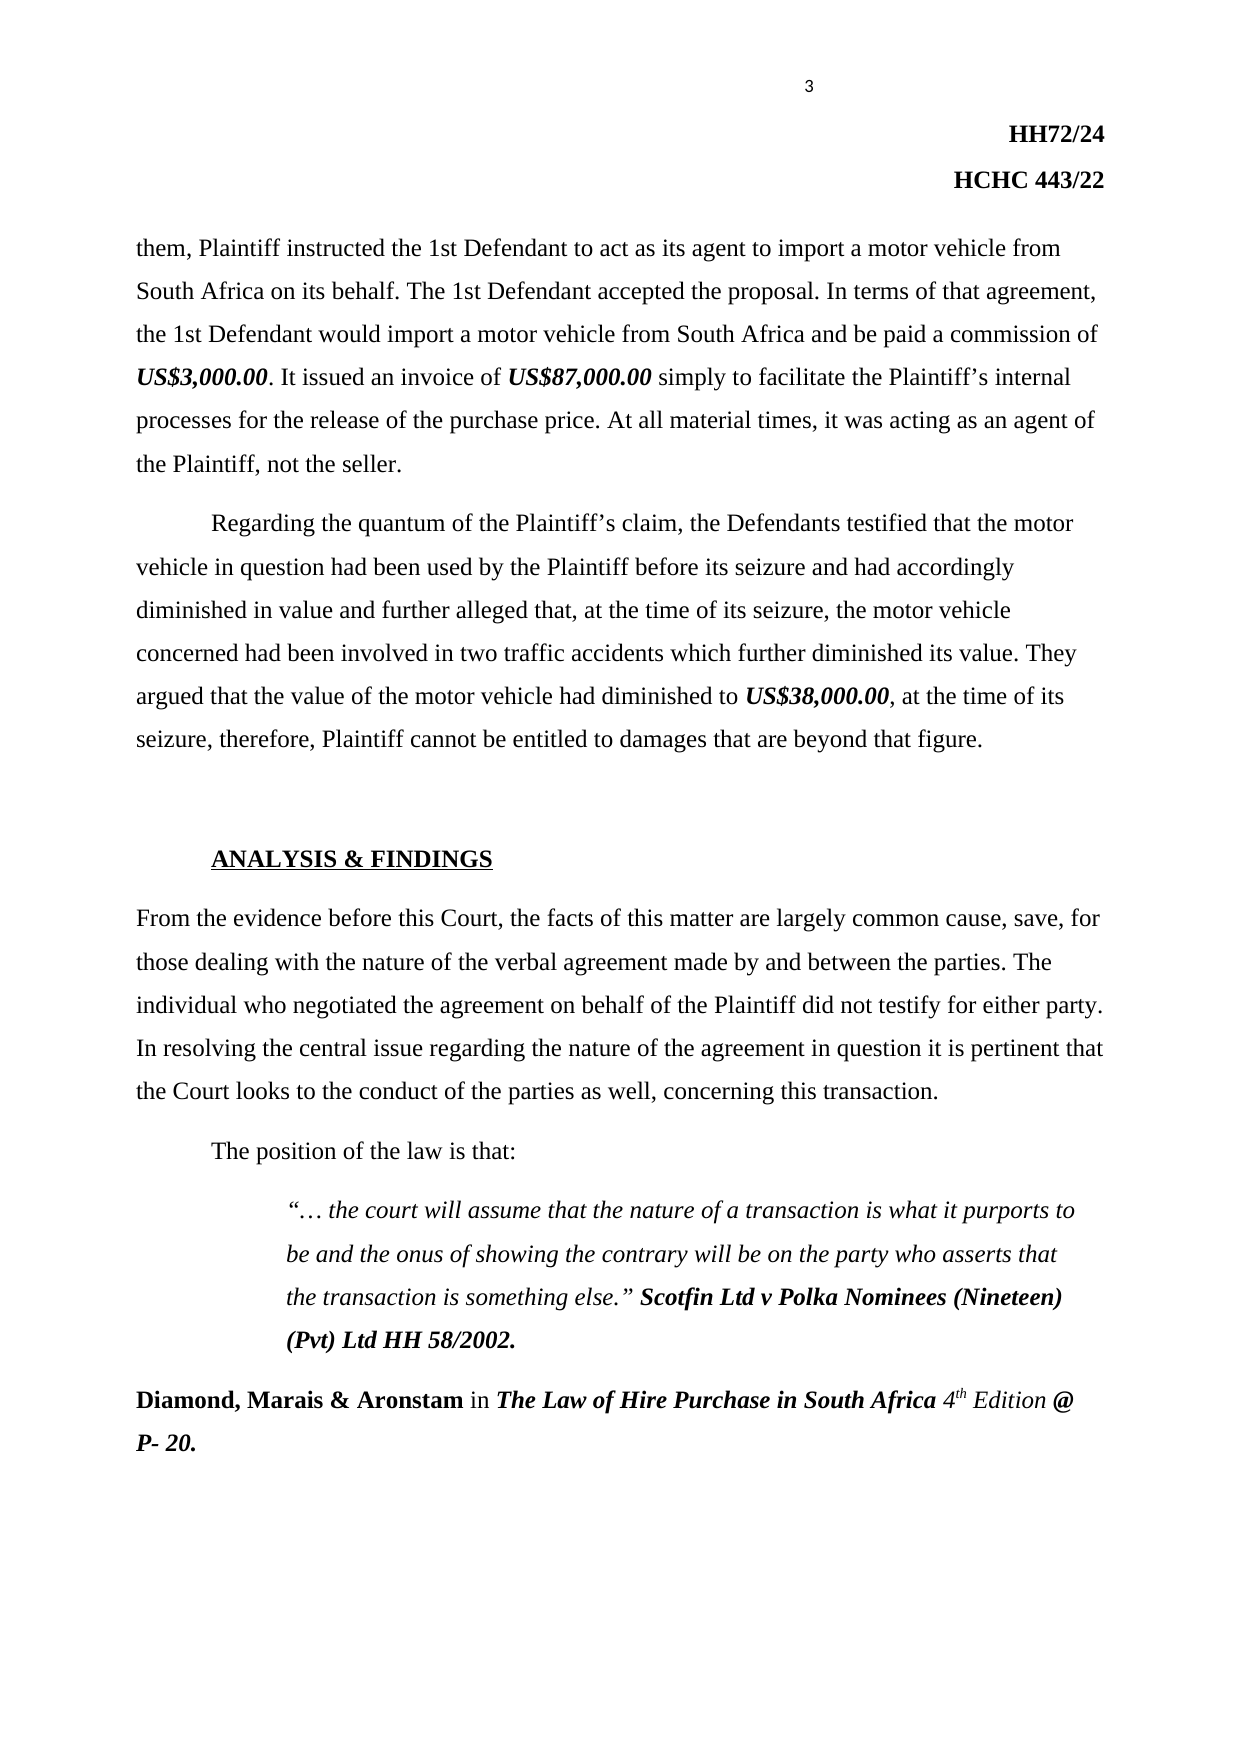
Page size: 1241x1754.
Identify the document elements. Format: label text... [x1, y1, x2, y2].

text “… the court will assume that the nature of a transaction is what it purports to be and the onus of showing the contrary will be on the party who asserts that the transaction is something else.” Scotfin Ltd v Polka Nominees (Nineteen) (Pvt) Ltd HH 58/2002. [211, 1196, 1081, 1354]
text The position of the law is that: [136, 1136, 1081, 1164]
text Regarding the quantum of the Plaintiff’s claim, the Defendants testified that the motor vehicle in question had been used by the Plaintiff before its seizure and had accordingly diminished in value and further alleged that, at the time of its seizure, the motor vehicle concerned had been involved in two traffic accidents which further diminished its value. They argued that the value of the motor vehicle had diminished to US$38,000.00, at the time of its seizure, therefore, Plaintiff cannot be entitled to damages that are beyond that figure. [136, 508, 1104, 753]
text Diamond, Marais & Aronstam in The Law of Hire Purchase in South Africa 4th Edition @ P- 20. [136, 1385, 1081, 1457]
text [136, 233, 1104, 477]
text ANALYSIS & FINDINGS [136, 844, 1104, 872]
text From the evidence before this Court, the facts of this matter are largely common cause, save, for those dealing with the nature of the verbal agreement made by and between the parties. The individual who negotiated the agreement on behalf of the Plaintiff did not testify for either party. In resolving the central issue regarding the nature of the agreement in question it is pertinent that the Court looks to the conduct of the parties as well, concerning this transaction. [136, 903, 1104, 1105]
